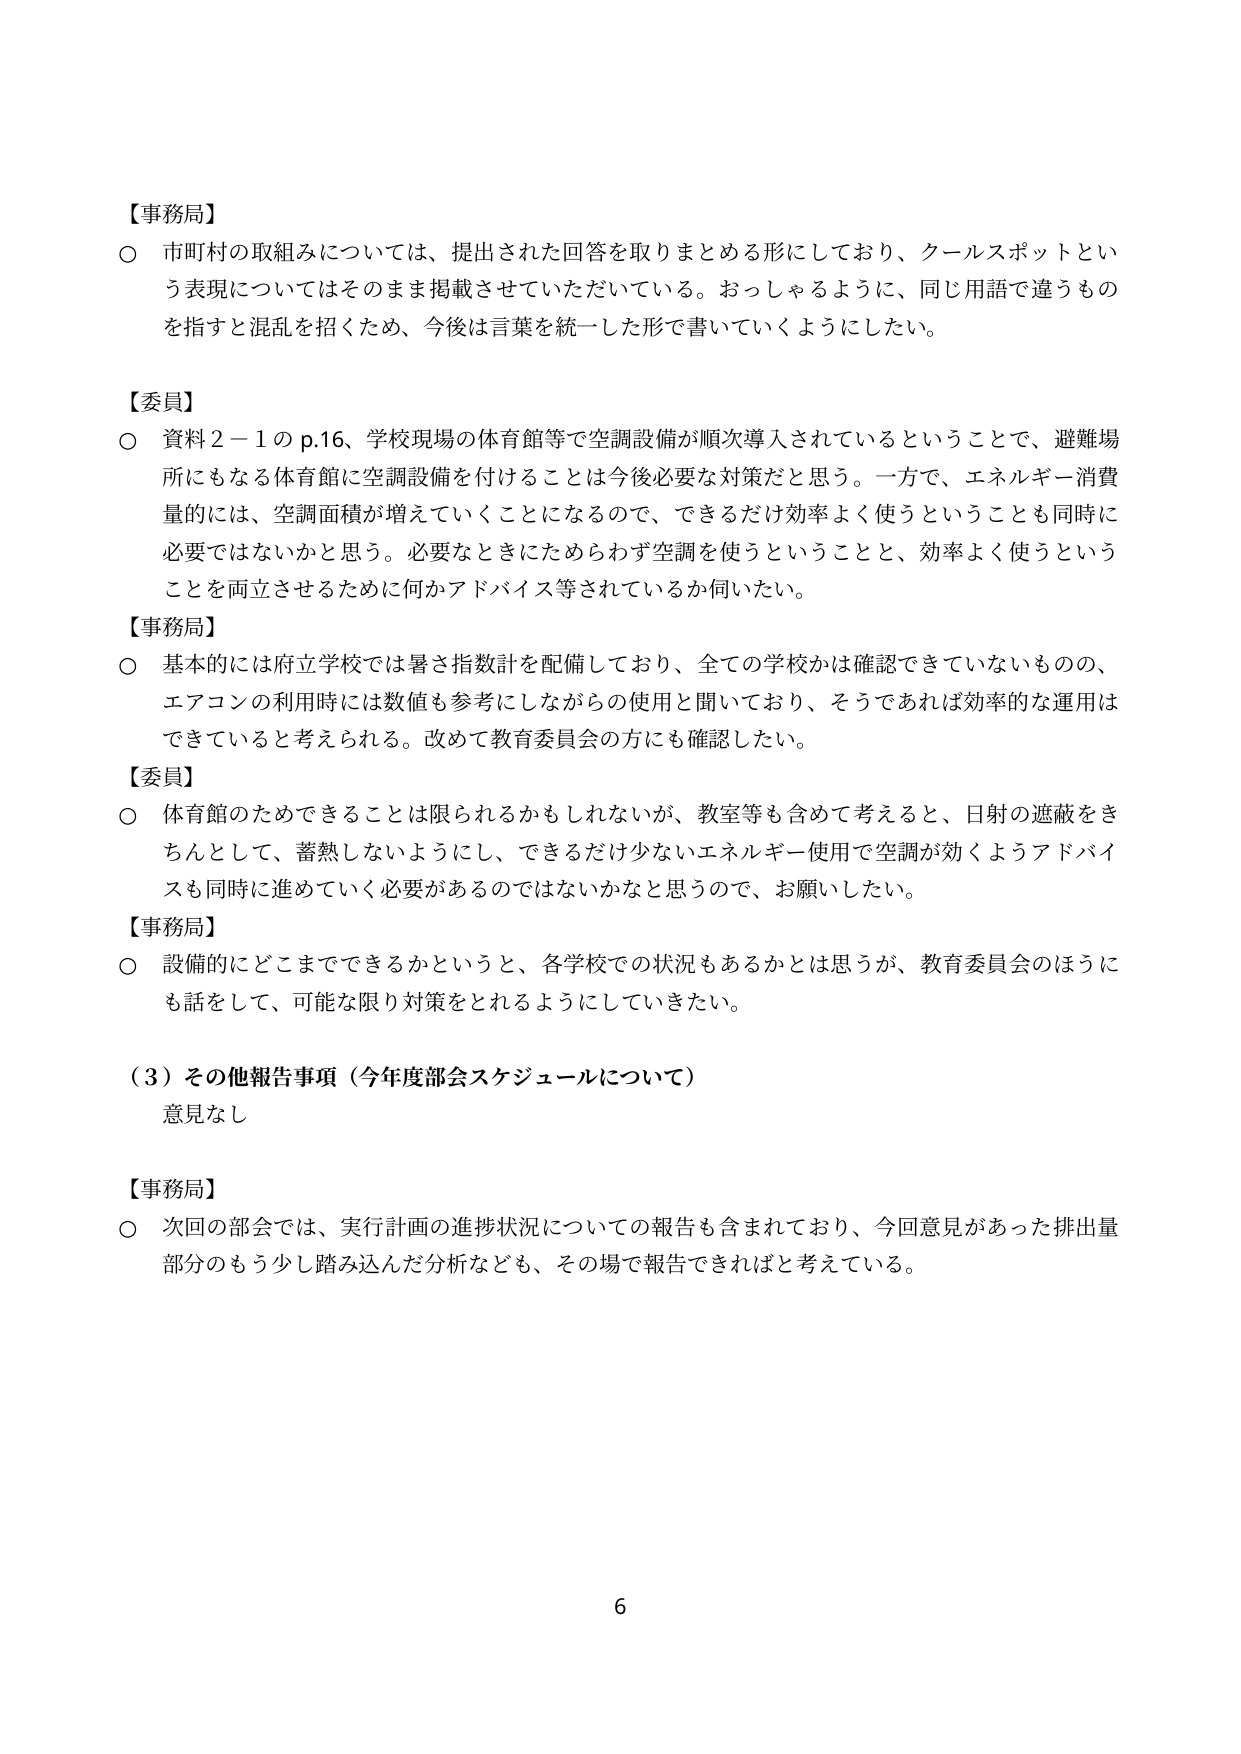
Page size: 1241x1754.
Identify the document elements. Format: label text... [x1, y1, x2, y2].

list 体育館のためできることは限られるかもしれないが、教室等も含めて考えると、日射の遮蔽をきちんとして、蓄熱しないようにし、できるだけ少ないエネルギー使用で空調が効くようアドバイスも同時に進めていく必要があるのではないかなと思うので、お願いしたい。 [118, 794, 1122, 907]
text 【委員】 [118, 382, 1122, 419]
list 次回の部会では、実行計画の進捗状況についての報告も含まれており、今回意見があった排出量部分のもう少し踏み込んだ分析なども、その場で報告できればと考えている。 [118, 1207, 1122, 1282]
list 設備的にどこまでできるかというと、各学校での状況もあるかとは思うが、教育委員会のほうにも話をして、可能な限り対策をとれるようにしていきたい。 [118, 944, 1122, 1019]
text （３）その他報告事項（今年度部会スケジュールについて） [118, 1057, 1122, 1094]
text 意見なし [118, 1094, 1122, 1132]
text 【事務局】 [118, 194, 1122, 232]
list 基本的には府立学校では暑さ指数計を配備しており、全ての学校かは確認できていないものの、エアコンの利用時には数値も参考にしながらの使用と聞いており、そうであれば効率的な運用はできていると考えられる。改めて教育委員会の方にも確認したい。 [118, 644, 1122, 757]
text 【事務局】 [118, 907, 1122, 944]
text 【事務局】 [118, 1169, 1122, 1207]
list 市町村の取組みについては、提出された回答を取りまとめる形にしており、クールスポットという表現についてはそのまま掲載させていただいている。おっしゃるように、同じ用語で違うものを指すと混乱を招くため、今後は言葉を統一した形で書いていくようにしたい。 [118, 232, 1122, 344]
text 【委員】 [118, 757, 1122, 794]
text 【事務局】 [118, 607, 1122, 644]
list 資料２－１のp.16、学校現場の体育館等で空調設備が順次導入されているということで、避難場所にもなる体育館に空調設備を付けることは今後必要な対策だと思う。一方で、エネルギー消費量的には、空調面積が増えていくことになるので、できるだけ効率よく使うということも同時に必要ではないかと思う。必要なときにためらわず空調を使うということと、効率よく使うということを両立させるために何かアドバイス等されているか伺いたい。 [118, 419, 1122, 607]
